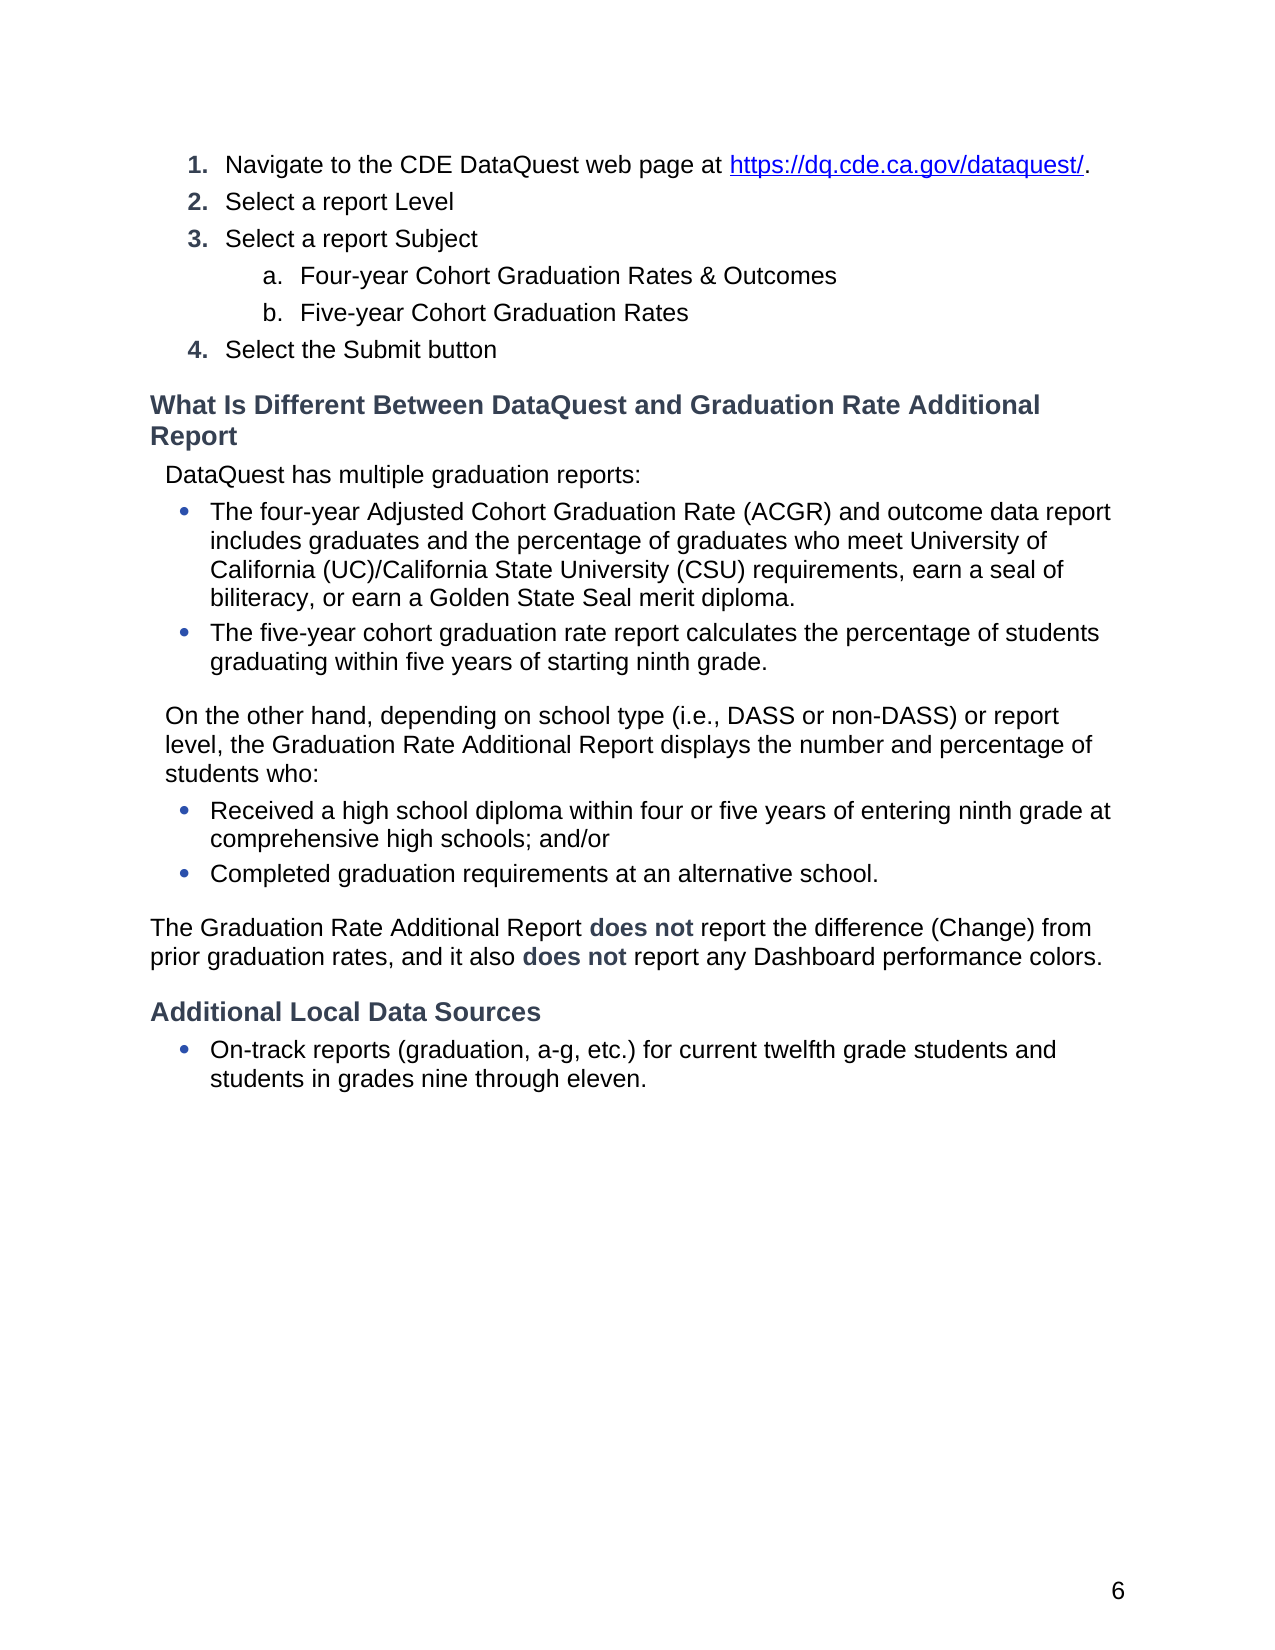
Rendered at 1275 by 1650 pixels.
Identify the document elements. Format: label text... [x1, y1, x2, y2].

list The four-year Adjusted Cohort Graduation Rate (ACGR) and outcome data report includes graduates and the percentage of graduates who meet University of California (UC)/California State University (CSU) requirements, earn a seal of biliteracy, or earn a Golden State Seal merit diploma. [180, 497, 1125, 612]
list Select a report Level [187, 187, 1125, 216]
list Select the Submit button [187, 335, 1125, 364]
text On the other hand, depending on school type (i.e., DASS or non-DASS) or report level, the Graduation Rate Additional Report displays the number and percentage of students who: [165, 701, 1125, 787]
list The five-year cohort graduation rate report calculates the percentage of students graduating within five years of starting ninth grade. [180, 618, 1125, 676]
list On-track reports (graduation, a-g, etc.) for current twelfth grade students and students in grades nine through eleven. [180, 1035, 1125, 1093]
subtitle Additional Local Data Sources [150, 996, 1125, 1027]
list Navigate to the CDE DataQuest web page at https://dq.cde.ca.gov/dataquest/. [187, 150, 1125, 179]
subtitle What Is Different Between DataQuest and Graduation Rate Additional Report [150, 389, 1125, 452]
list Completed graduation requirements at an alternative school. [180, 859, 1125, 888]
list Select a report Subject [187, 224, 1125, 253]
list Received a high school diploma within four or five years of entering ninth grade at comprehensive high schools; and/or [180, 796, 1125, 853]
text DataQuest has multiple graduation reports: [165, 460, 1125, 489]
list Five-year Cohort Graduation Rates [262, 298, 1125, 327]
text The Graduation Rate Additional Report does not report the difference (Change) from prior graduation rates, and it also does not report any Dashboard performance colors. [150, 913, 1125, 971]
list Four-year Cohort Graduation Rates & Outcomes [262, 261, 1125, 290]
